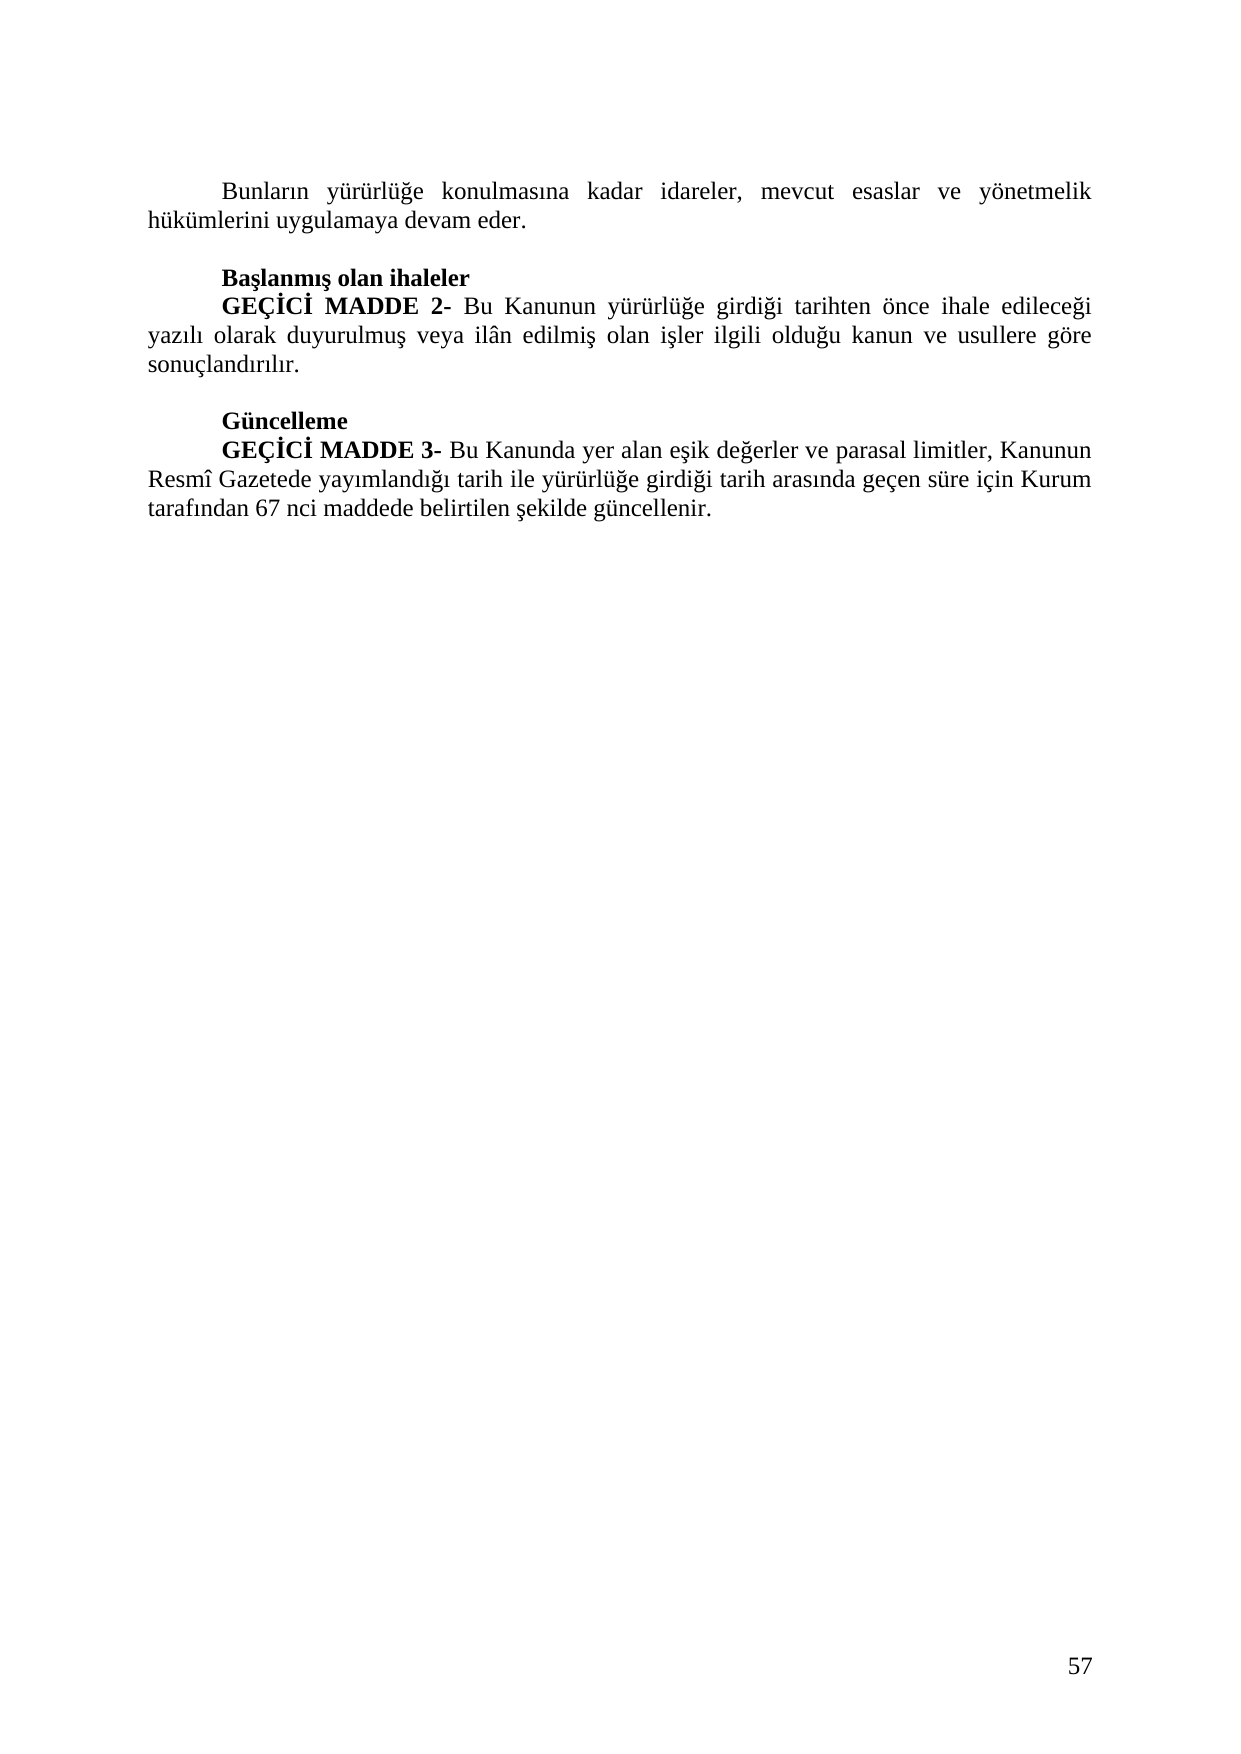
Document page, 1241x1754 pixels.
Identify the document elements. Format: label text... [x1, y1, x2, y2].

text Başlanmış olan ihaleler [148, 263, 1093, 291]
text GEÇİCİ MADDE 2- Bu Kanunun yürürlüğe girdiği tarihten önce ihale edileceği yazılı olarak duyurulmuş veya ilân edilmiş olan işler ilgili olduğu kanun ve usullere göre sonuçlandırılır. [148, 291, 1093, 378]
text Güncelleme [148, 406, 1093, 435]
text Bunların yürürlüğe konulmasına kadar idareler, mevcut esaslar ve yönetmelik hükümlerini uygulamaya devam eder. [148, 176, 1093, 234]
text GEÇİCİ MADDE 3- Bu Kanunda yer alan eşik değerler ve parasal limitler, Kanunun Resmî Gazetede yayımlandığı tarih ile yürürlüğe girdiği tarih arasında geçen süre için Kurum tarafından 67 nci maddede belirtilen şekilde güncellenir. [148, 435, 1093, 521]
